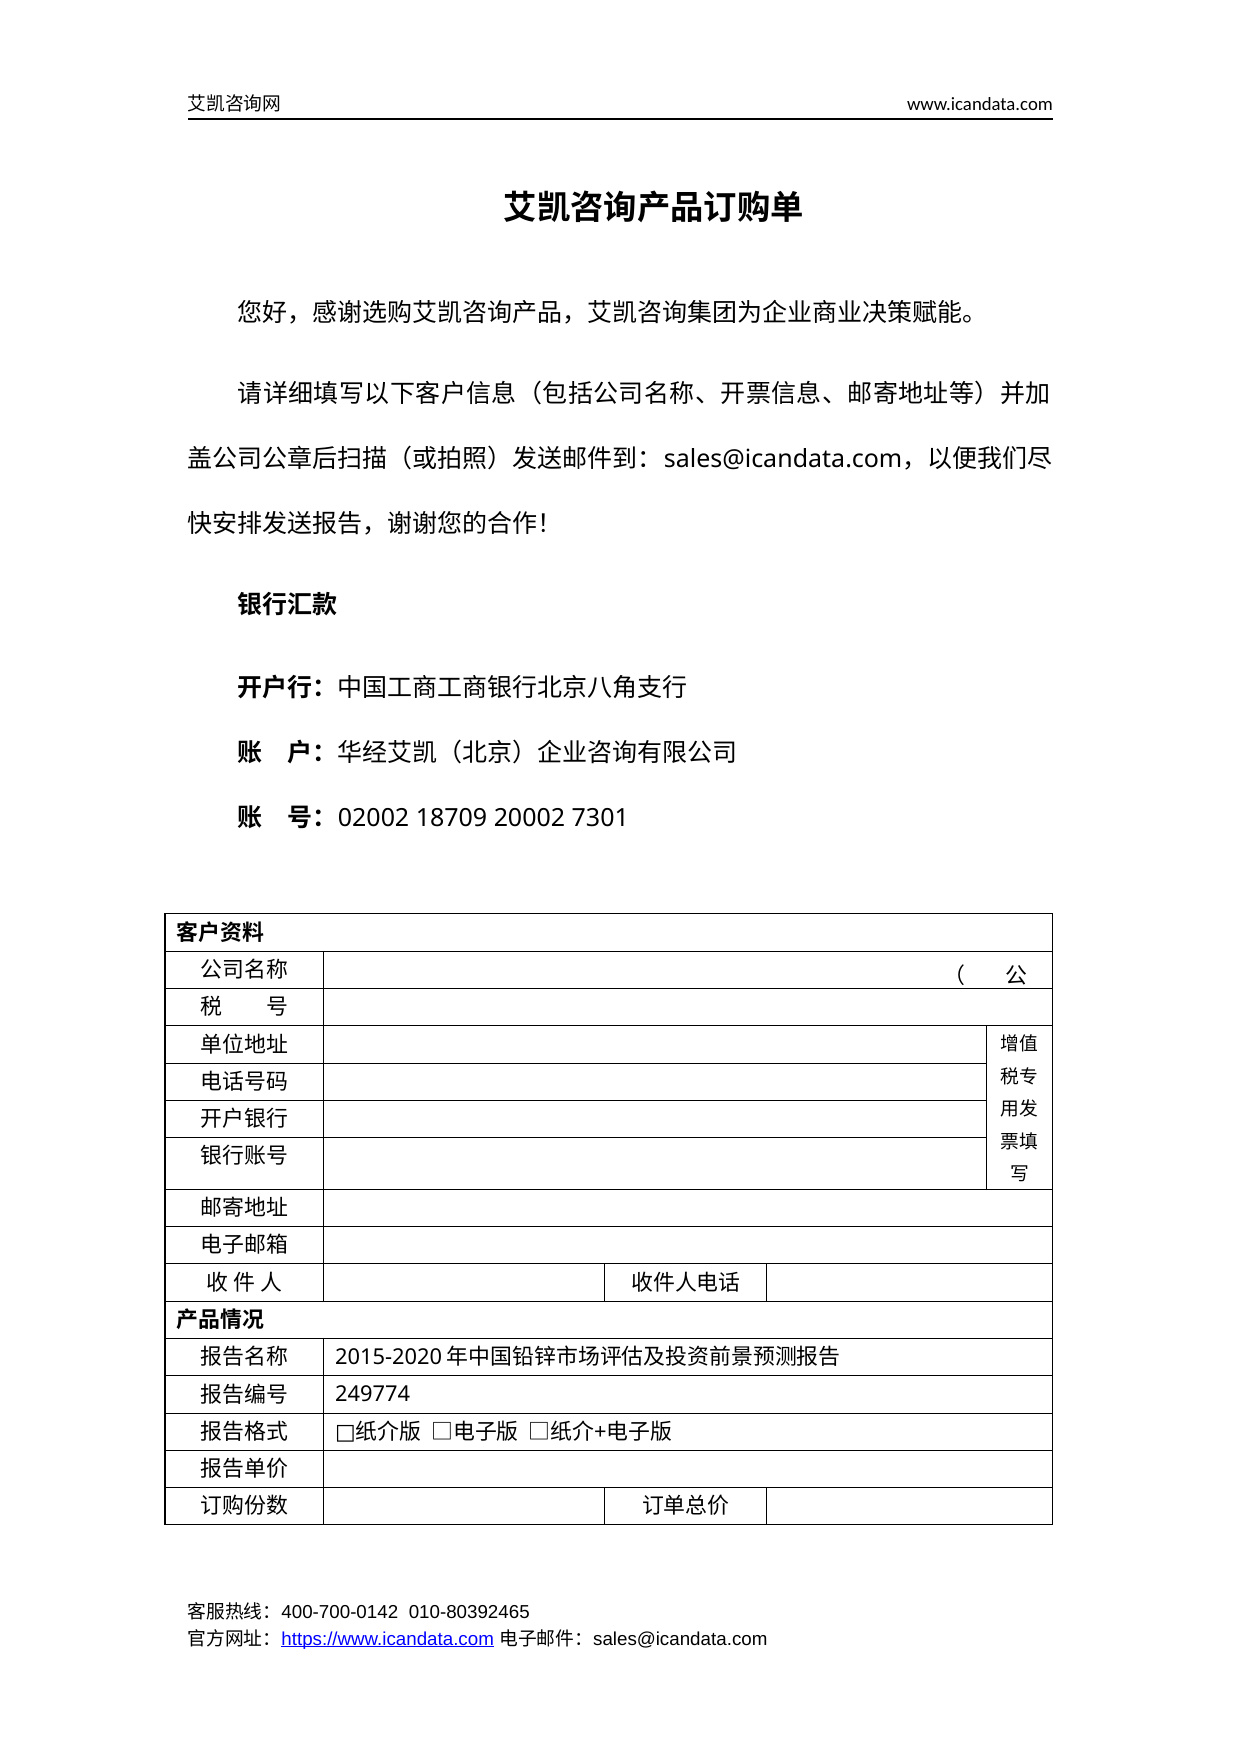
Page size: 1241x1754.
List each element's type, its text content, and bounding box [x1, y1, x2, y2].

table_cell 报告单价 [166, 1451, 323, 1487]
table_cell [767, 1264, 1052, 1301]
table_cell 邮寄地址 [166, 1190, 323, 1226]
table_cell 公司名称 [166, 952, 323, 988]
table_cell [324, 1064, 986, 1100]
table_cell [324, 1264, 604, 1301]
table_cell 订单总价 [605, 1488, 766, 1524]
table_cell 订购份数 [166, 1488, 323, 1524]
table_cell 开户银行 [166, 1101, 323, 1137]
table_cell 银行账号 [166, 1138, 323, 1189]
table_cell 收件人电话 [605, 1264, 766, 1301]
table_cell [324, 1101, 986, 1137]
table_cell 2015-2020年中国铅锌市场评估及投资前景预测报告 [324, 1339, 1052, 1375]
text 账 户：华经艾凯（北京）企业咨询有限公司 [187, 718, 1053, 783]
table_cell 收 件 人 [166, 1264, 323, 1301]
table_cell 报告格式 [166, 1414, 323, 1450]
table_cell 电子邮箱 [166, 1227, 323, 1263]
table_cell [324, 1190, 1052, 1226]
table_cell 报告编号 [166, 1376, 323, 1412]
table_cell 税 号 [166, 989, 323, 1025]
text 账 号：02002 18709 20002 7301 [187, 783, 1053, 848]
table_cell [767, 1488, 1052, 1524]
table_cell [324, 1451, 1052, 1487]
text 您好，感谢选购艾凯咨询产品，艾凯咨询集团为企业商业决策赋能。 [187, 278, 1053, 343]
table_cell 单位地址 [166, 1026, 323, 1062]
text 开户行：中国工商工商银行北京八角支行 [187, 653, 1053, 718]
table_cell [324, 1227, 1052, 1263]
table_cell [324, 1488, 604, 1524]
table_header 客户资料 [166, 914, 1052, 951]
table_cell □纸介版 □电子版 □纸介+电子版 [324, 1414, 1052, 1450]
text 艾凯咨询产品订购单 [187, 172, 1053, 237]
table_cell 产品情况 [166, 1302, 1052, 1338]
table_cell 249774 [324, 1376, 1052, 1412]
table_cell [324, 1026, 986, 1062]
table_cell [324, 989, 1052, 1025]
table_cell [324, 1138, 986, 1189]
text 请详细填写以下客户信息（包括公司名称、开票信息、邮寄地址等）并加盖公司公章后扫描（或拍照）发送邮件到：sales@icandata.com，以便我们尽快安排发送报告，谢谢您的合作！ [187, 359, 1053, 554]
table_cell [324, 952, 1052, 988]
text 银行汇款 [187, 570, 1053, 635]
table_cell 报告名称 [166, 1339, 323, 1375]
table_cell 增值税专用发票填写 [987, 1026, 1052, 1189]
table_cell 电话号码 [166, 1064, 323, 1100]
